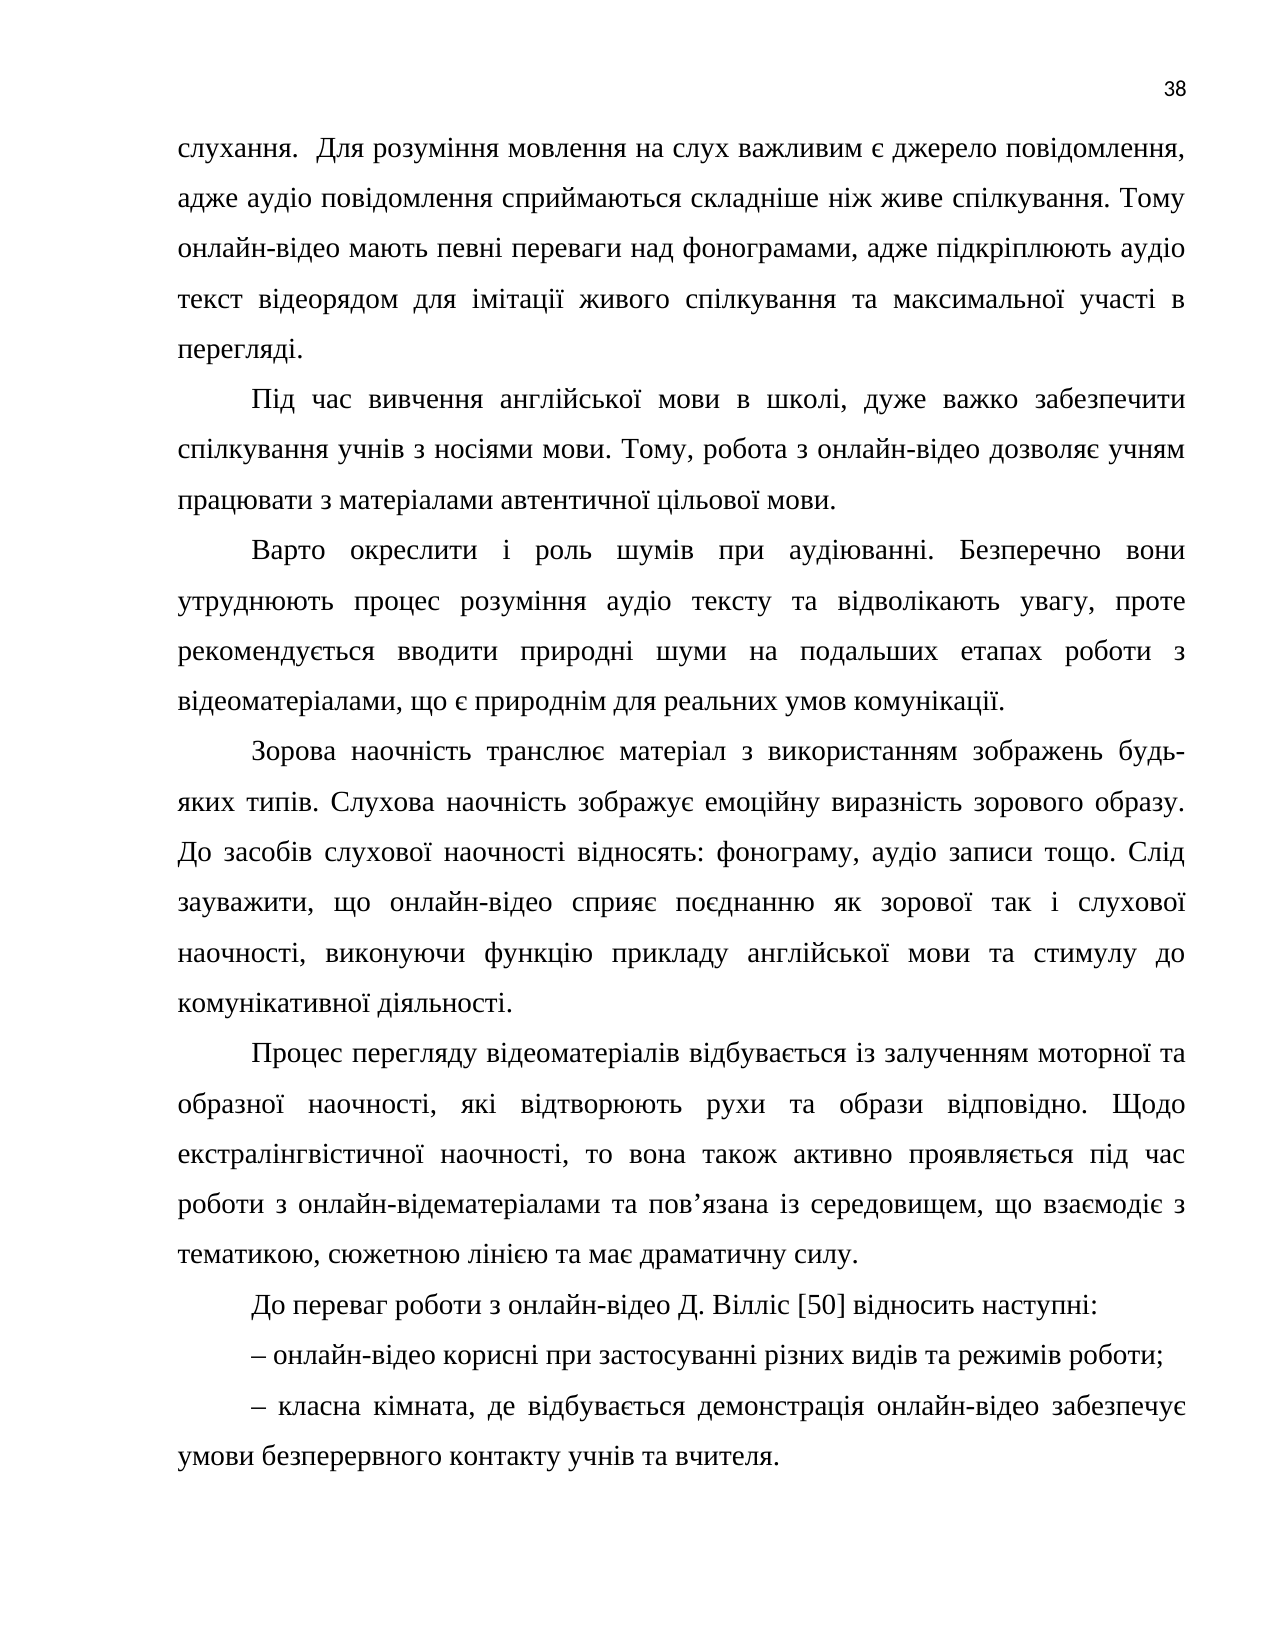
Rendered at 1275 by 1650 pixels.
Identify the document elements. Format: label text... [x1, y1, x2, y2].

text Варто окреслити і роль шумів при аудіюванні. Безперечно вони утруднюють процес розуміння аудіо тексту та відволікають увагу, проте рекомендується вводити природні шуми на подальших етапах роботи з відеоматеріалами, що є природнім для реальних умов комунікації. [177, 532, 1186, 717]
text До переваг роботи з онлайн-відео Д. Вілліс [50] відносить наступні: [177, 1287, 1186, 1321]
text – класна кімната, де відбувається демонстрація онлайн-відео забезпечує умови безперервного контакту учнів та вчителя. [177, 1388, 1186, 1471]
text – онлайн-відео корисні при застосуванні різних видів та режимів роботи; [177, 1337, 1186, 1371]
text Під час вивчення англійської мови в школі, дуже важко забезпечити спілкування учнів з носіями мови. Тому, робота з онлайн-відео дозволяє учням працювати з матеріалами автентичної цільової мови. [177, 381, 1186, 516]
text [177, 130, 1186, 364]
text Зорова наочність транслює матеріал з використанням зображень будь-яких типів. Слухова наочність зображує емоційну виразність зорового образу. До засобів слухової наочності відносять: фонограму, аудіо записи тощо. Слід зауважити, що онлайн-відео сприяє поєднанню як зорової так і слухової наочності, виконуючи функцію прикладу англійської мови та стимулу до комунікативної діяльності. [177, 733, 1186, 1019]
text Процес перегляду відеоматеріалів відбувається із залученням моторної та образної наочності, які відтворюють рухи та образи відповідно. Щодо екстралінгвістичної наочності, то вона також активно проявляється під час роботи з онлайн-відематеріалами та пов’язана із середовищем, що взаємодіє з тематикою, сюжетною лінією та має драматичну силу. [177, 1035, 1186, 1270]
